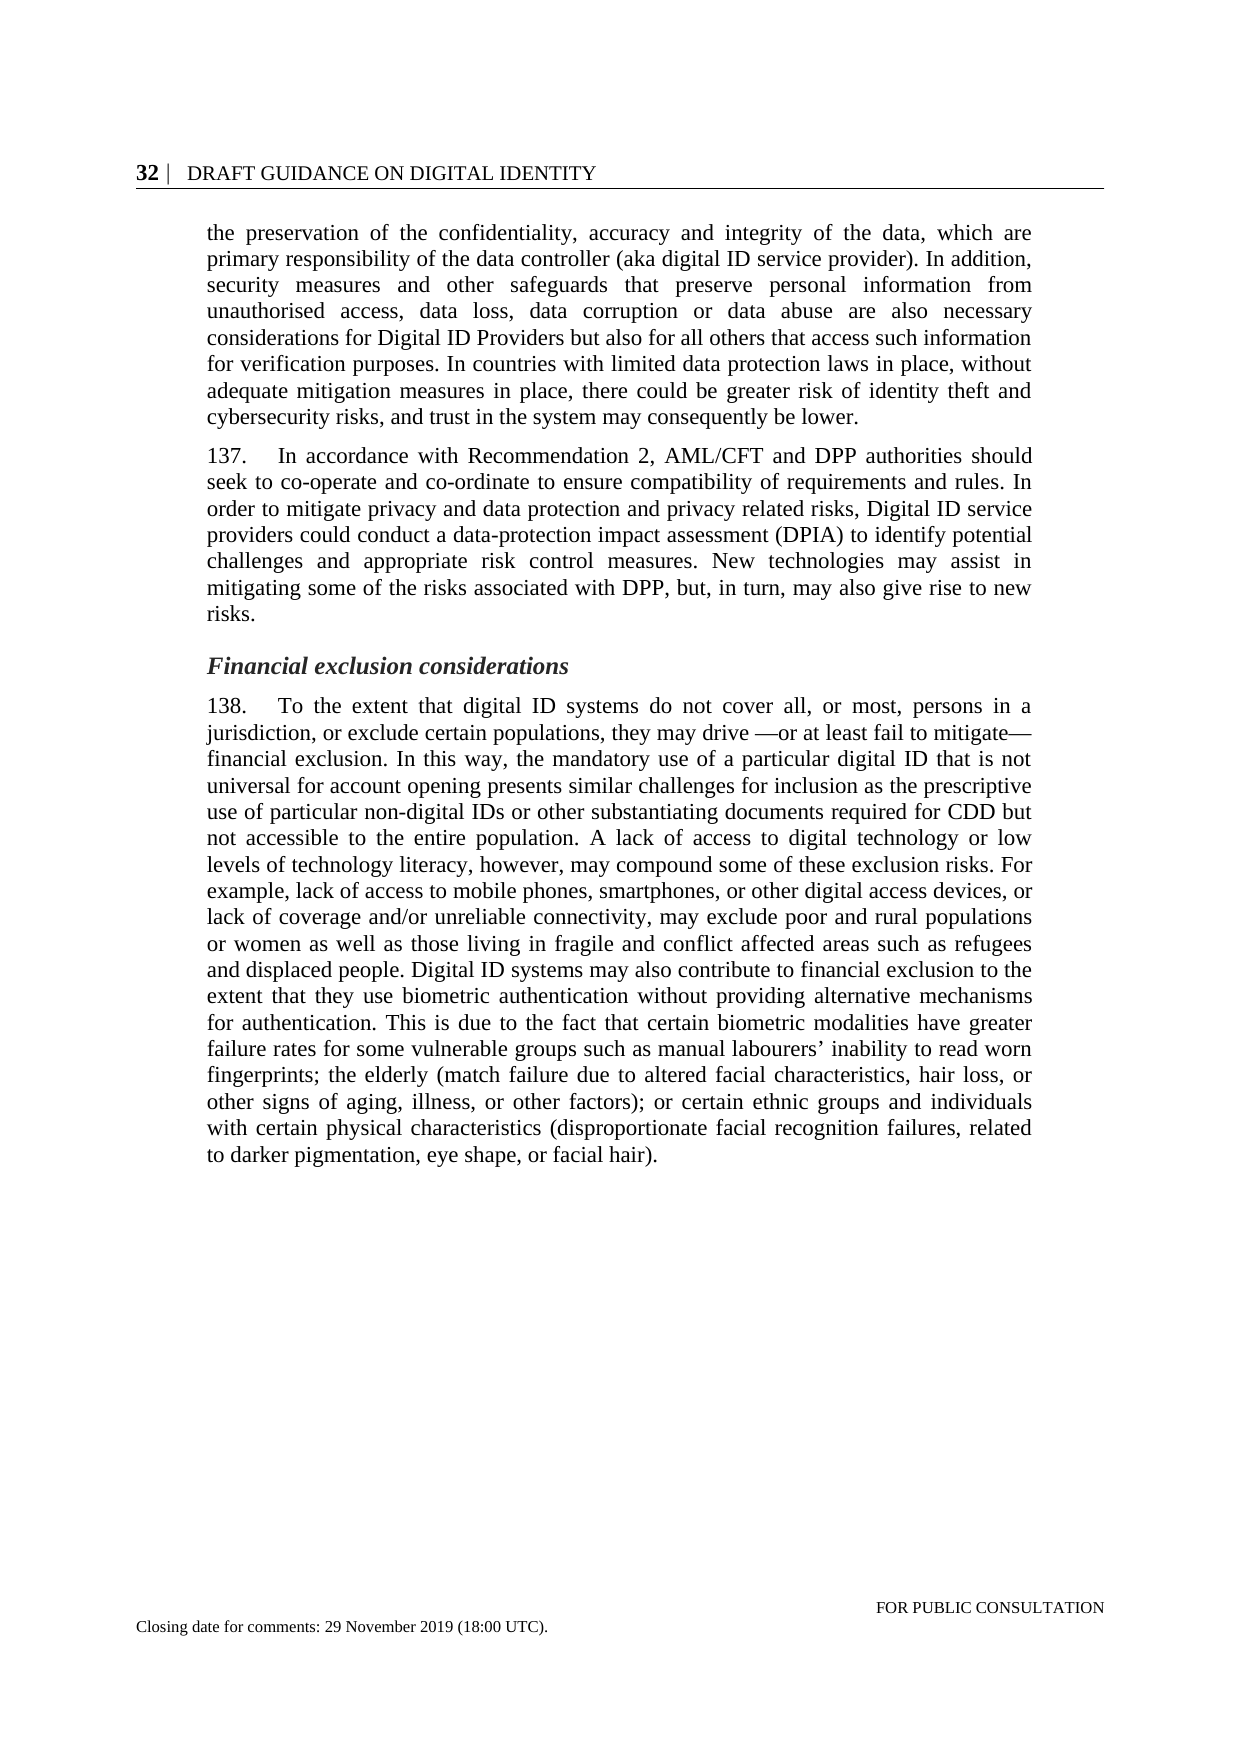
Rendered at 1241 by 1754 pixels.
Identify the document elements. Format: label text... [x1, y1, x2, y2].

text To the extent that digital ID systems do not cover all, or most, persons in a jurisdiction, or exclude certain populations, they may drive —or at least fail to mitigate—financial exclusion. In this way, the mandatory use of a particular digital ID that is not universal for account opening presents similar challenges for inclusion as the prescriptive use of particular non-digital IDs or other substantiating documents required for CDD but not accessible to the entire population. A lack of access to digital technology or low levels of technology literacy, however, may compound some of these exclusion risks. For example, lack of access to mobile phones, smartphones, or other digital access devices, or lack of coverage and/or unreliable connectivity, may exclude poor and rural populations or women as well as those living in fragile and conflict affected areas such as refugees and displaced people. Digital ID systems may also contribute to financial exclusion to the extent that they use biometric authentication without providing alternative mechanisms for authentication. This is due to the fact that certain biometric modalities have greater failure rates for some vulnerable groups such as manual labourers’ inability to read worn fingerprints; the elderly (match failure due to altered facial characteristics, hair loss, or other signs of aging, illness, or other factors); or certain ethnic groups and individuals with certain physical characteristics (disproportionate facial recognition failures, related to darker pigmentation, eye shape, or facial hair). [207, 693, 1033, 1167]
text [207, 218, 1033, 429]
subtitle Financial exclusion considerations [207, 651, 1033, 680]
text In accordance with Recommendation 2, AML/CFT and DPP authorities should seek to co-operate and co-ordinate to ensure compatibility of requirements and rules. In order to mitigate privacy and data protection and privacy related risks, Digital ID service providers could conduct a data-protection impact assessment (DPIA) to identify potential challenges and appropriate risk control measures. New technologies may assist in mitigating some of the risks associated with DPP, but, in turn, may also give rise to new risks. [207, 442, 1033, 626]
